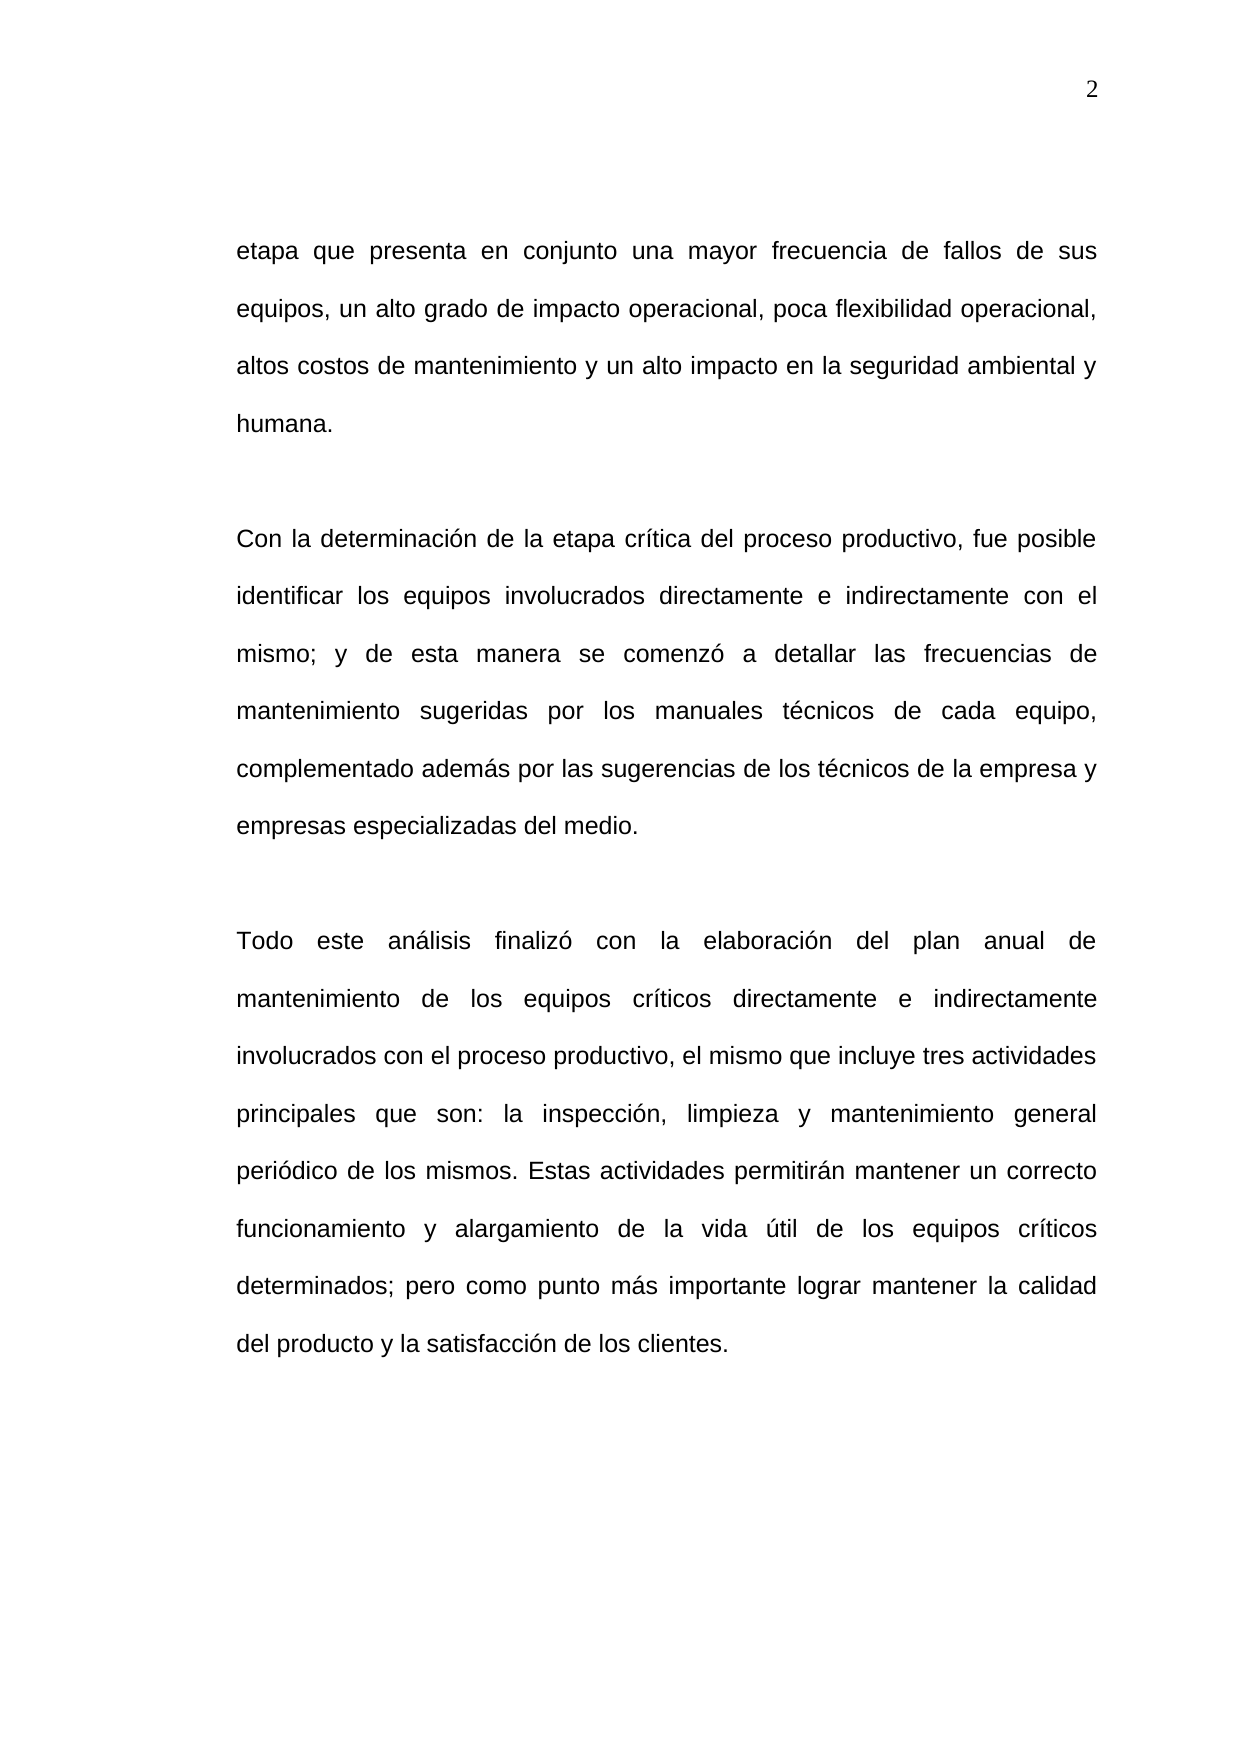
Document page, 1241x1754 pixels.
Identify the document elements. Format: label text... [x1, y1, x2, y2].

text Con la determinación de la etapa crítica del proceso productivo, fue posible identificar los equipos involucrados directamente e indirectamente con el mismo; y de esta manera se comenzó a detallar las frecuencias de mantenimiento sugeridas por los manuales técnicos de cada equipo, complementado además por las sugerencias de los técnicos de la empresa y empresas especializadas del medio. [236, 524, 1098, 840]
text etapa que presenta en conjunto una mayor frecuencia de fallos de sus equipos, un alto grado de impacto operacional, poca flexibilidad operacional, altos costos de mantenimiento y un alto impacto en la seguridad ambiental y humana. [236, 236, 1098, 437]
text Todo este análisis finalizó con la elaboración del plan anual de mantenimiento de los equipos críticos directamente e indirectamente involucrados con el proceso productivo, el mismo que incluye tres actividades principales que son: la inspección, limpieza y mantenimiento general periódico de los mismos. Estas actividades permitirán mantener un correcto funcionamiento y alargamiento de la vida útil de los equipos críticos determinados; pero como punto más importante lograr mantener la calidad del producto y la satisfacción de los clientes. [236, 926, 1098, 1357]
